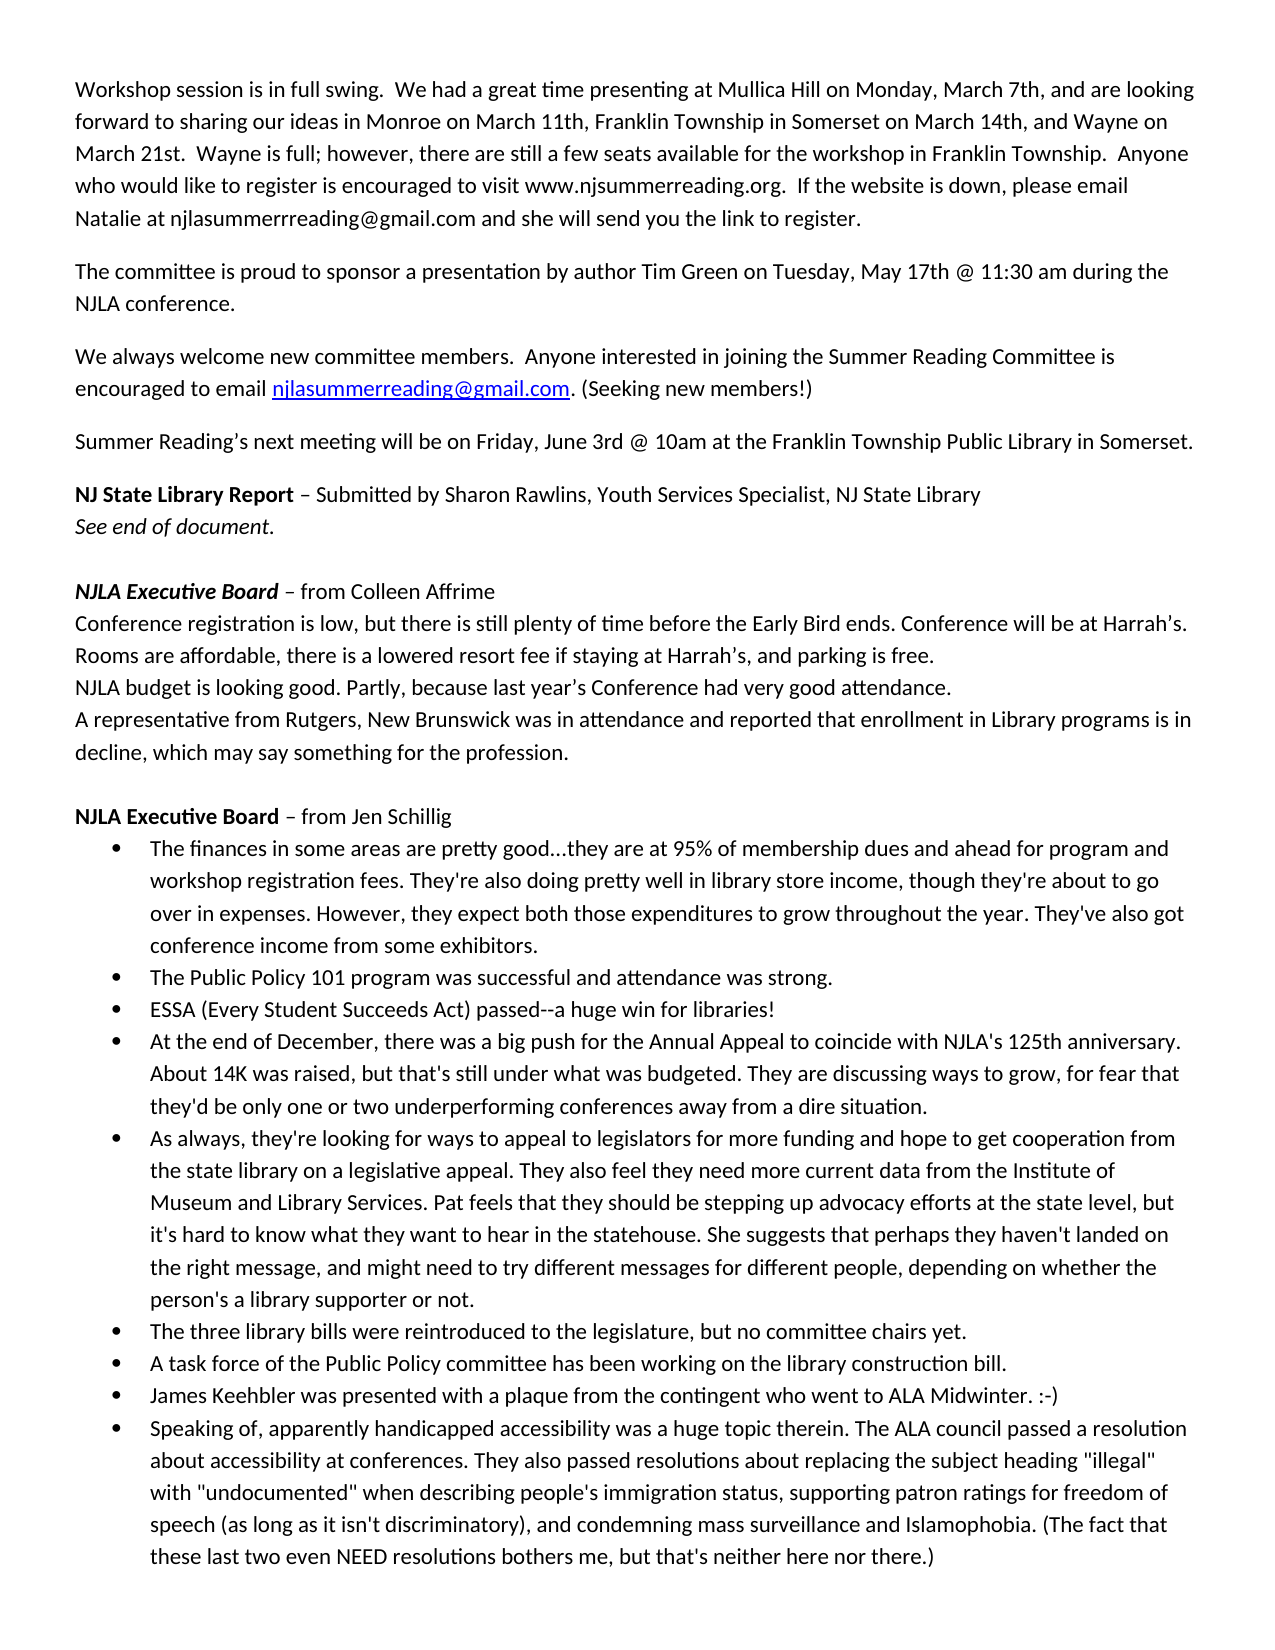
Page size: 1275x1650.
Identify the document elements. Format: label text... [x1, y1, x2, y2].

list The three library bills were reintroduced to the legislature, but no committee chairs yet. [112, 1317, 1200, 1345]
list The finances in some areas are pretty good...they are at 95% of membership dues and ahead for program and workshop registration fees. They're also doing pretty well in library store income, though they're about to go over in expenses. However, they expect both those expenditures to grow throughout the year. They've also got conference income from some exhibitors. [112, 834, 1200, 959]
text Workshop session is in full swing. We had a great time presenting at Mullica Hill on Monday, March 7th, and are looking forward to sharing our ideas in Monroe on March 11th, Franklin Township in Somerset on March 14th, and Wayne on March 21st. Wayne is full; however, there are still a few seats available for the workshop in Franklin Township. Anyone who would like to register is encouraged to visit www.njsummerreading.org. If the website is down, please email Natalie at njlasummerrreading@gmail.com and she will send you the link to register. [75, 75, 1200, 232]
text NJLA budget is looking good. Partly, because last year’s Conference had very good attendance. [75, 673, 1200, 701]
list A task force of the Public Policy committee has been working on the library construction bill. [112, 1349, 1200, 1377]
text NJLA Executive Board – from Jen Schillig [75, 802, 1200, 830]
text Conference registration is low, but there is still plenty of time before the Early Bird ends. Conference will be at Harrah’s. Rooms are affordable, there is a lowered resort fee if staying at Harrah’s, and parking is free. [75, 609, 1200, 669]
text Summer Reading’s next meeting will be on Friday, June 3rd @ 10am at the Franklin Township Public Library in Somerset. [75, 427, 1200, 455]
list The Public Policy 101 program was successful and attendance was strong. [112, 963, 1200, 991]
text We always welcome new committee members. Anyone interested in joining the Summer Reading Committee is encouraged to email njlasummerreading@gmail.com. (Seeking new members!) [75, 342, 1200, 402]
list ESSA (Every Student Succeeds Act) passed--a huge win for libraries! [112, 995, 1200, 1023]
list At the end of December, there was a big push for the Annual Appeal to coincide with NJLA's 125th anniversary. About 14K was raised, but that's still under what was budgeted. They are discussing ways to grow, for fear that they'd be only one or two underperforming conferences away from a dire situation. [112, 1027, 1200, 1120]
text The committee is proud to sponsor a presentation by author Tim Green on Tuesday, May 17th @ 11:30 am during the NJLA conference. [75, 257, 1200, 317]
list As always, they're looking for ways to appeal to legislators for more funding and hope to get cooperation from the state library on a legislative appeal. They also feel they need more current data from the Institute of Museum and Library Services. Pat feels that they should be stepping up advocacy efforts at the state level, but it's hard to know what they want to hear in the statehouse. She suggests that perhaps they haven't landed on the right message, and might need to try different messages for different people, depending on whether the person's a library supporter or not. [112, 1124, 1200, 1313]
text NJ State Library Report – Submitted by Sharon Rawlins, Youth Services Specialist, NJ State Library See end of document. [75, 480, 1200, 540]
text A representative from Rutgers, New Brunswick was in attendance and reported that enrollment in Library programs is in decline, which may say something for the profession. [75, 706, 1200, 766]
text NJLA Executive Board – from Colleen Affrime [75, 577, 1200, 605]
list Speaking of, apparently handicapped accessibility was a huge topic therein. The ALA council passed a resolution about accessibility at conferences. They also passed resolutions about replacing the subject heading "illegal" with "undocumented" when describing people's immigration status, supporting patron ratings for freedom of speech (as long as it isn't discriminatory), and condemning mass surveillance and Islamophobia. (The fact that these last two even NEED resolutions bothers me, but that's neither here nor there.) [112, 1414, 1200, 1570]
list James Keehbler was presented with a plaque from the contingent who went to ALA Midwinter. :-) [112, 1381, 1200, 1409]
